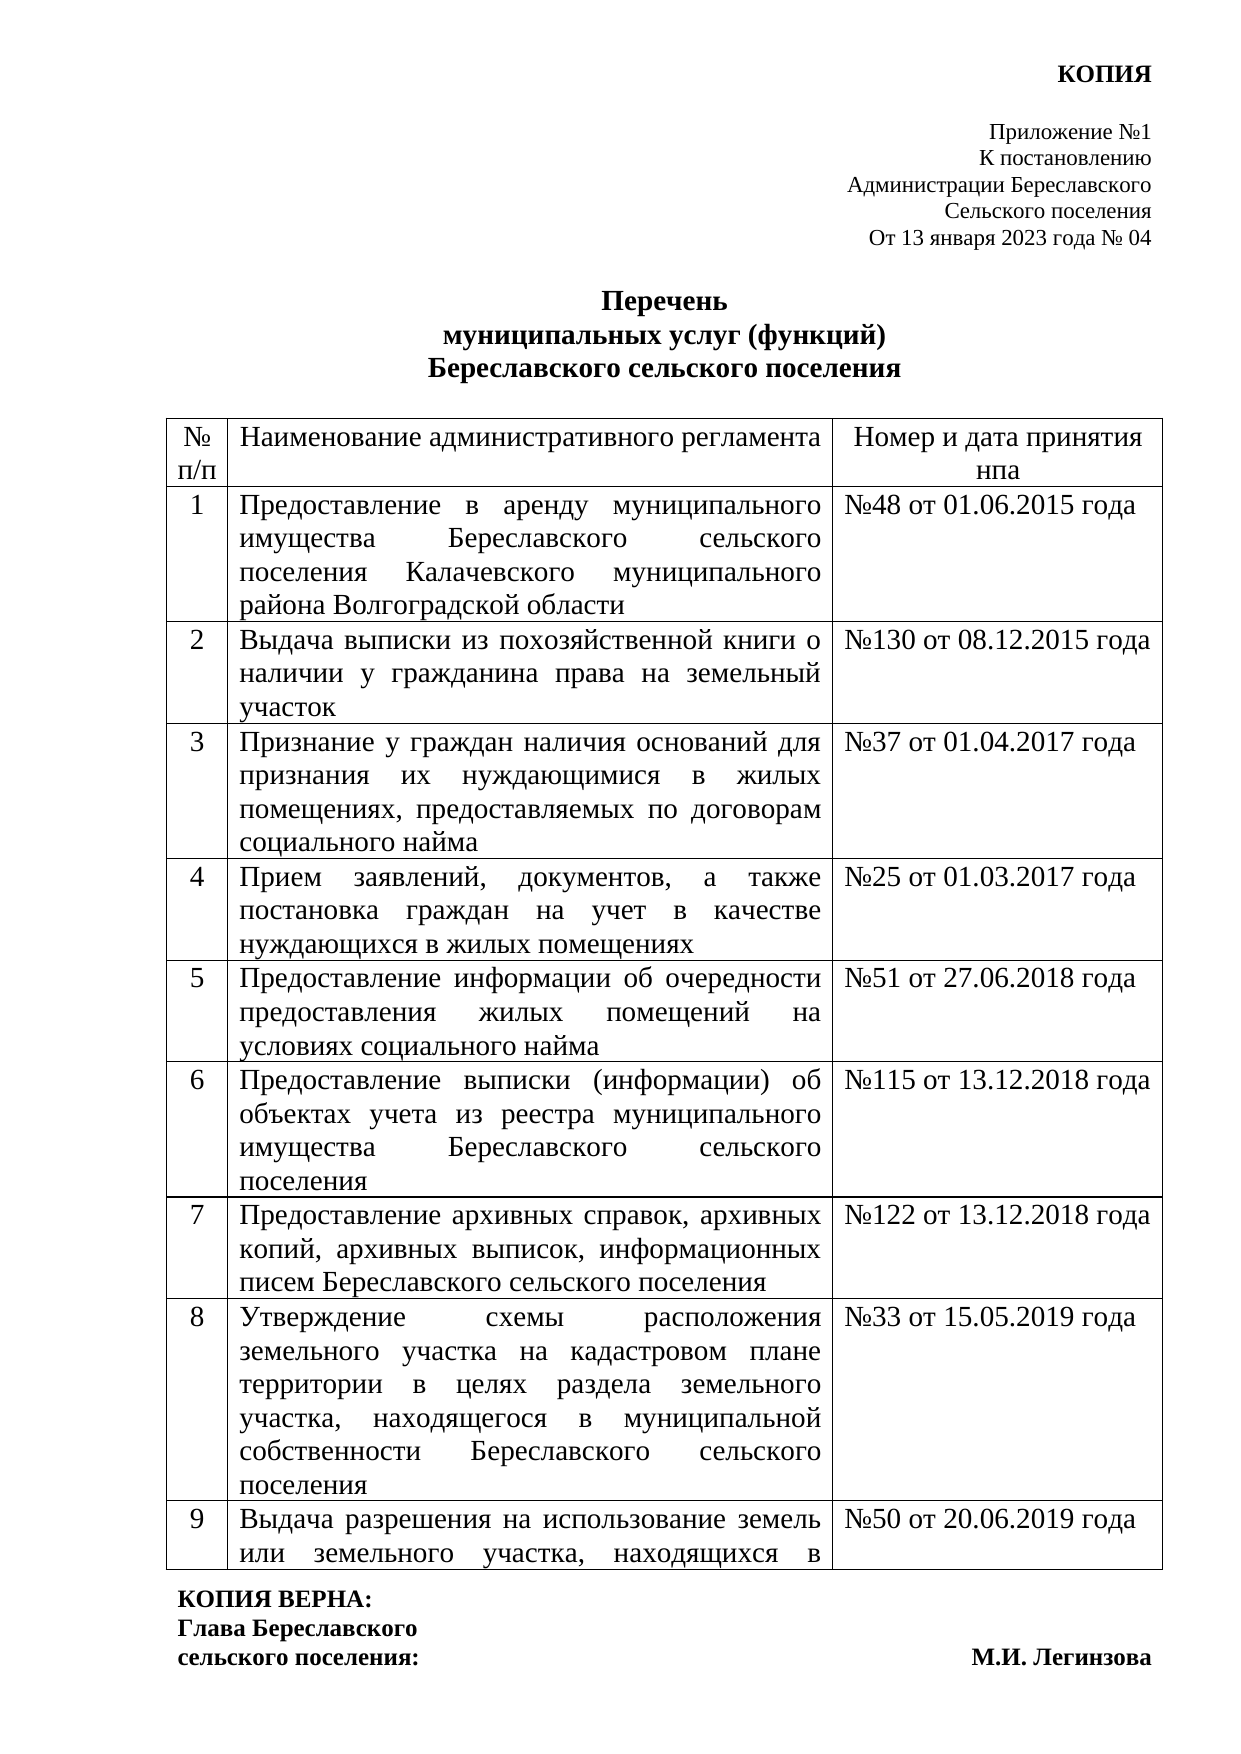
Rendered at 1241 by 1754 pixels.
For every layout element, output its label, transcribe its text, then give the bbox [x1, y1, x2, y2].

table_cell Предоставление выписки (информации) об объектах учета из реестра муниципального имущества Береславского сельского поселения [228, 1062, 832, 1196]
table_cell №25 от 01.03.2017 года [833, 859, 1162, 959]
table_cell №37 от 01.04.2017 года [833, 724, 1162, 858]
text муниципальных услуг (функций) [177, 317, 1152, 351]
text Перечень [177, 283, 1152, 317]
text От 13 января 2023 года № 04 [177, 223, 1152, 250]
table_cell №115 от 13.12.2018 года [833, 1062, 1162, 1196]
table_cell 7 [167, 1198, 227, 1298]
table_cell 4 [167, 859, 227, 959]
table_cell 1 [167, 487, 227, 621]
table_cell 3 [167, 724, 227, 858]
table_cell 6 [167, 1062, 227, 1196]
table_cell Выдача выписки из похозяйственной книги о наличии у гражданина права на земельный участок [228, 622, 832, 723]
table_cell 9 [167, 1501, 227, 1568]
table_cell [833, 1501, 1162, 1568]
table_header Номер и дата принятия нпа [833, 419, 1162, 486]
text Береславского сельского поселения [177, 351, 1152, 384]
table_cell №51 от 27.06.2018 года [833, 961, 1162, 1061]
text Сельского поселения [177, 197, 1152, 223]
table_header Наименование административного регламента [228, 419, 832, 486]
table_cell Прием заявлений, документов, а также постановка граждан на учет в качестве нуждающихся в жилых помещениях [228, 859, 832, 959]
table_cell Предоставление архивных справок, архивных копий, архивных выписок, информационных писем Береславского сельского поселения [228, 1198, 832, 1298]
table_cell Предоставление в аренду муниципального имущества Береславского сельского поселения Калачевского муниципального района Волгоградской области [228, 487, 832, 621]
table_cell №48 от 01.06.2015 года [833, 487, 1162, 621]
table_cell №33 от 15.05.2019 года [833, 1299, 1162, 1500]
table_cell Утверждение схемы расположения земельного участка на кадастровом плане территории в целях раздела земельного участка, находящегося в муниципальной собственности Береславского сельского поселения [228, 1299, 832, 1500]
table_cell №122 от 13.12.2018 года [833, 1198, 1162, 1298]
text К постановлению [177, 144, 1152, 171]
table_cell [228, 1501, 832, 1568]
table_cell 8 [167, 1299, 227, 1500]
table_cell Признание у граждан наличия оснований для признания их нуждающимися в жилых помещениях, предоставляемых по договорам социального найма [228, 724, 832, 858]
table_cell 2 [167, 622, 227, 723]
table_header № п/п [167, 419, 227, 486]
text Приложение №1 [177, 118, 1152, 144]
table_cell Предоставление информации об очередности предоставления жилых помещений на условиях социального найма [228, 961, 832, 1061]
table_cell №130 от 08.12.2015 года [833, 622, 1162, 723]
table_cell 5 [167, 961, 227, 1061]
text Администрации Береславского [177, 171, 1152, 197]
